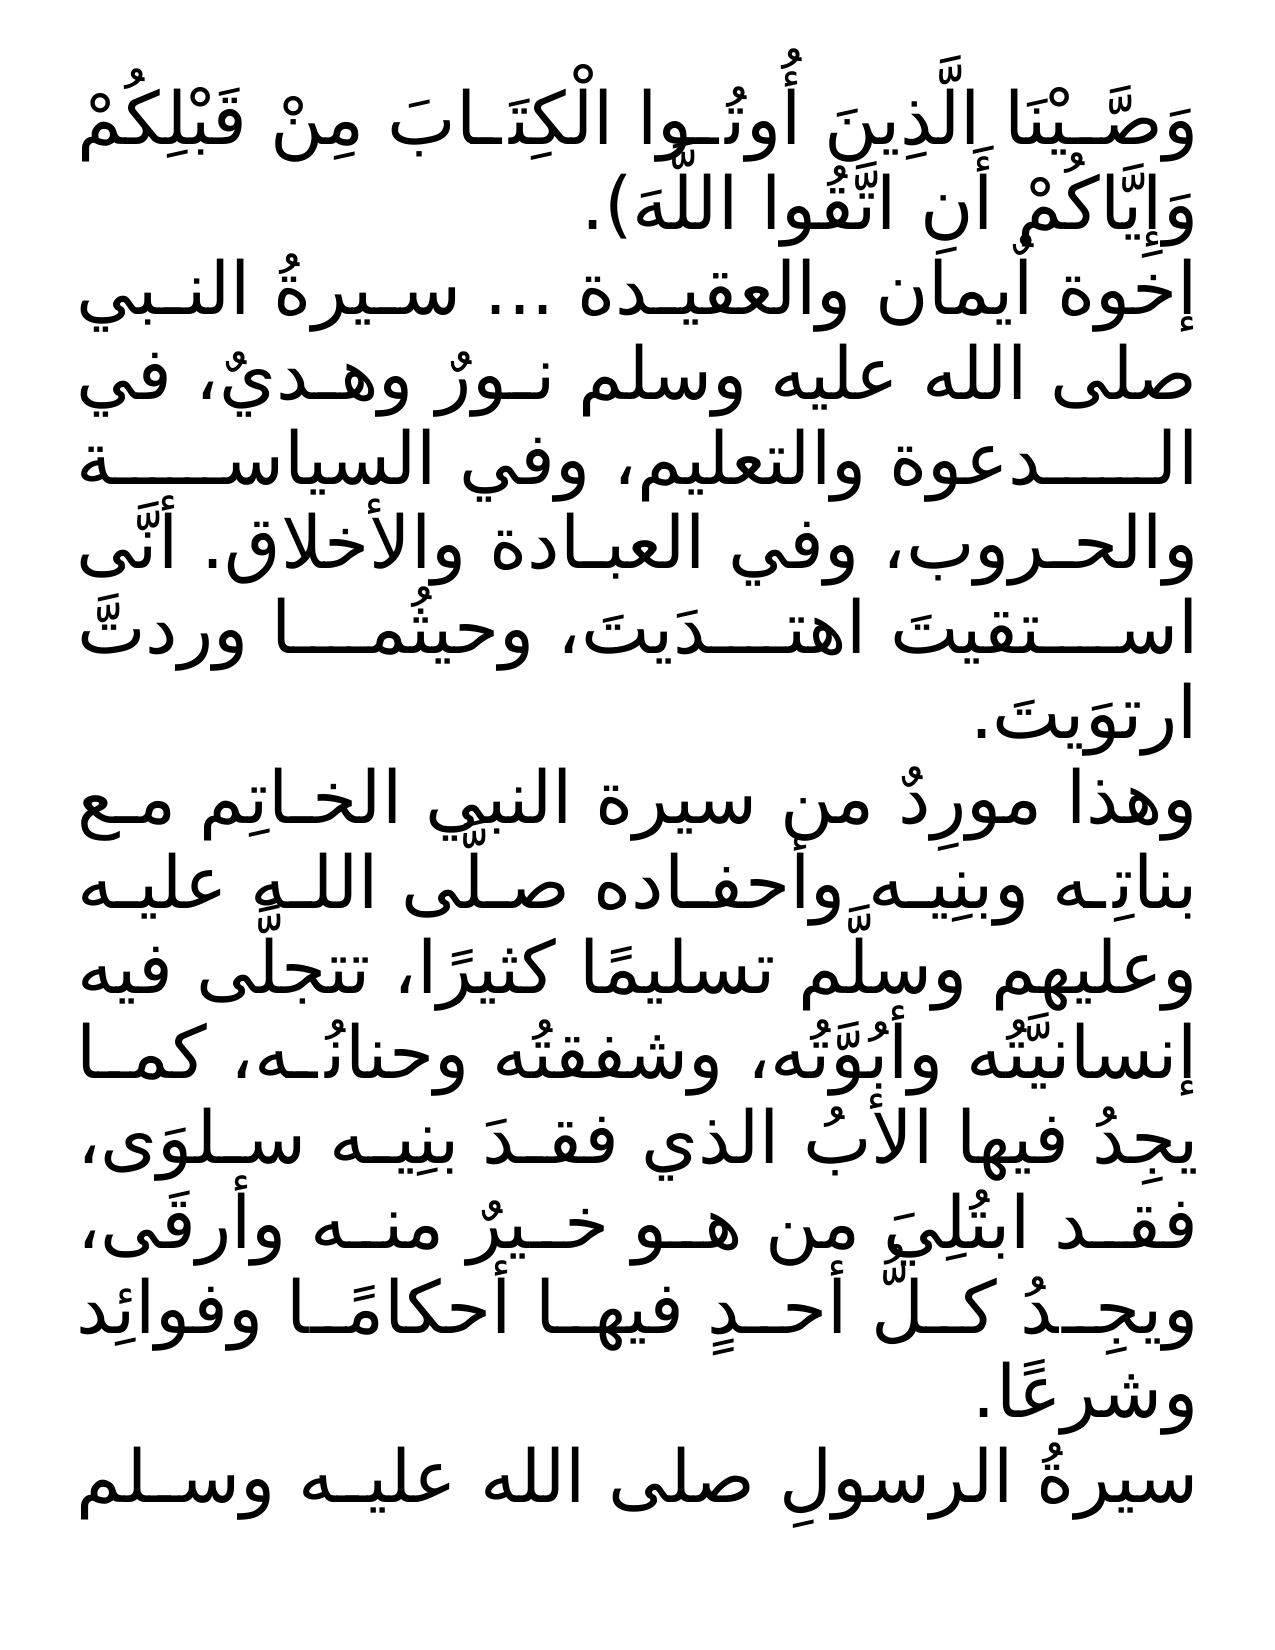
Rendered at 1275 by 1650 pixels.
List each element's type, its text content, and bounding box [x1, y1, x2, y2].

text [77, 77, 1198, 247]
text وهذا مورِدٌ من سيرة النبي الخاتِم مع بناتِه وبنِيه وأحفاده صلَّى الله عليه وعليهم وسلَّم تسليمًا كثيرًا، تتجلَّى فيه إنسانيَّتُه وأبُوَّتُه، وشفقتُه وحنانُه، كما يجِدُ فيها الأبُ الذي فقدَ بنِيه سلوَى، فقد ابتُلِيَ من هو خيرٌ منه وأرقَى، ويجِدُ كلُّ أحدٍ فيها أحكامًا وفوائِد وشرعًا. [77, 756, 1198, 1435]
text إخوة اٌيمان والعقيدة ... سيرةُ النبي صلى الله عليه وسلم نورٌ وهديٌ، في الدعوة والتعليم، وفي السياسة والحروب، وفي العبادة والأخلاق. أنَّى استقيتَ اهتدَيتَ، وحيثُما وردتَّ ارتوَيتَ. [77, 247, 1198, 756]
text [77, 1435, 1198, 1520]
